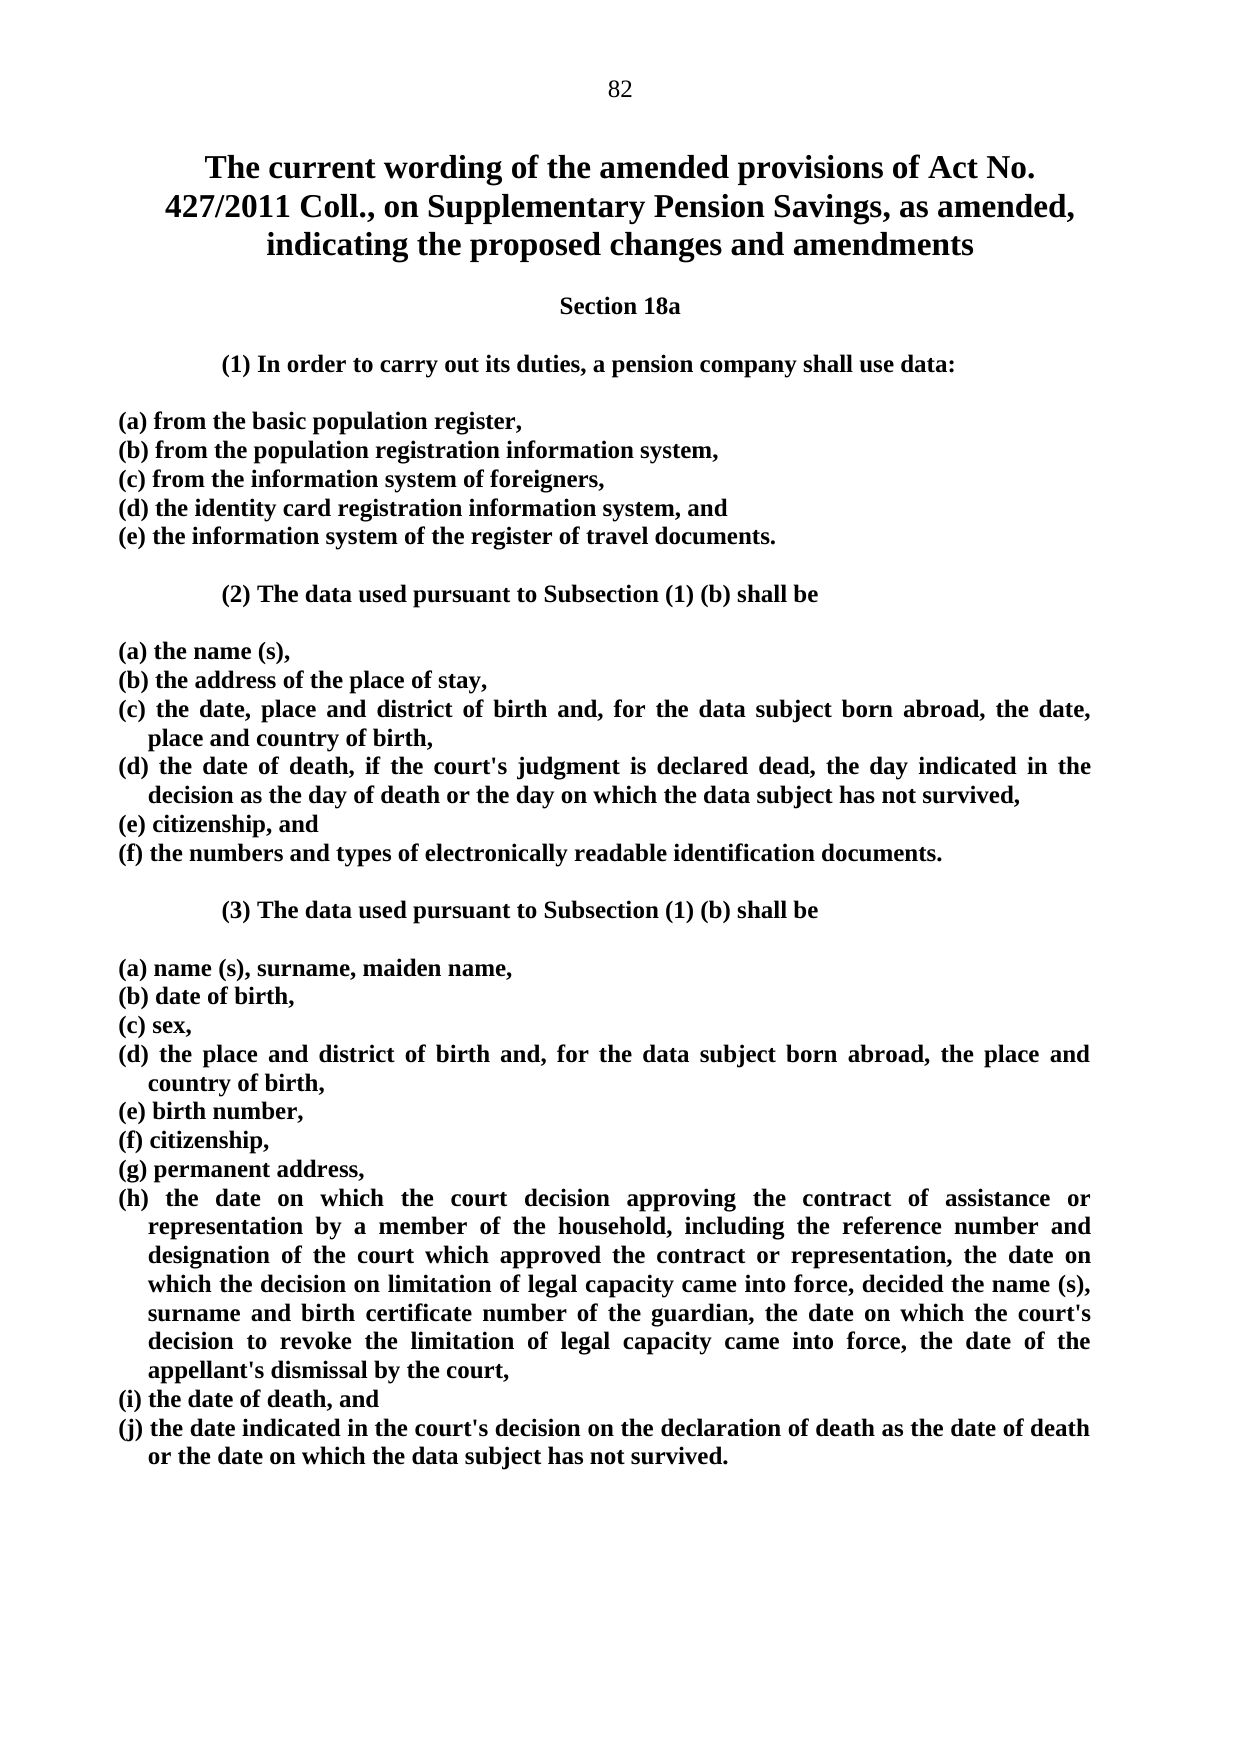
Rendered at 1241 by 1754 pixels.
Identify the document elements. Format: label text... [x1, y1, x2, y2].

text (d) the identity card registration information system, and [118, 493, 1093, 521]
text (1) In order to carry out its duties, a pension company shall use data: [148, 349, 1093, 378]
text (e) the information system of the register of travel documents. [118, 521, 1093, 550]
text (f) the numbers and types of electronically readable identification documents. [118, 838, 1093, 866]
text (e) birth number, [118, 1096, 1093, 1125]
text Section 18a [148, 291, 1093, 320]
text (c) from the information system of foreigners, [118, 464, 1093, 493]
text (f) citizenship, [118, 1125, 1093, 1154]
text (b) from the population registration information system, [118, 435, 1093, 464]
text (g) permanent address, [118, 1154, 1093, 1183]
text (d) the date of death, if the court's judgment is declared dead, the day indicated in the decision as the day of death or the day on which the data subject has not survived, [118, 751, 1093, 809]
text (h) the date on which the court decision approving the contract of assistance or representation by a member of the household, including the reference number and designation of the court which approved the contract or representation, the date on which the decision on limitation of legal capacity came into force, decided the name (s), surname and birth certificate number of the guardian, the date on which the court's decision to revoke the limitation of legal capacity came into force, the date of the appellant's dismissal by the court, [118, 1183, 1093, 1384]
text (c) the date, place and district of birth and, for the data subject born abroad, the date, place and country of birth, [118, 694, 1093, 751]
text (2) The data used pursuant to Subsection (1) (b) shall be [148, 579, 1093, 608]
text (3) The data used pursuant to Subsection (1) (b) shall be [148, 895, 1093, 924]
text (d) the place and district of birth and, for the data subject born abroad, the place and country of birth, [118, 1039, 1093, 1096]
text (e) citizenship, and [118, 809, 1093, 838]
text (c) sex, [118, 1010, 1093, 1039]
text (a) the name (s), [118, 636, 1093, 665]
text (b) date of birth, [118, 981, 1093, 1010]
text (a) name (s), surname, maiden name, [118, 953, 1093, 981]
text (i) the date of death, and [118, 1384, 1093, 1413]
text The current wording of the amended provisions of Act No. 427/2011 Coll., on Supplementary Pension Savings, as amended, indicating the proposed changes and amendments [148, 148, 1093, 263]
text (a) from the basic population register, [118, 406, 1093, 435]
text (b) the address of the place of stay, [118, 665, 1093, 694]
